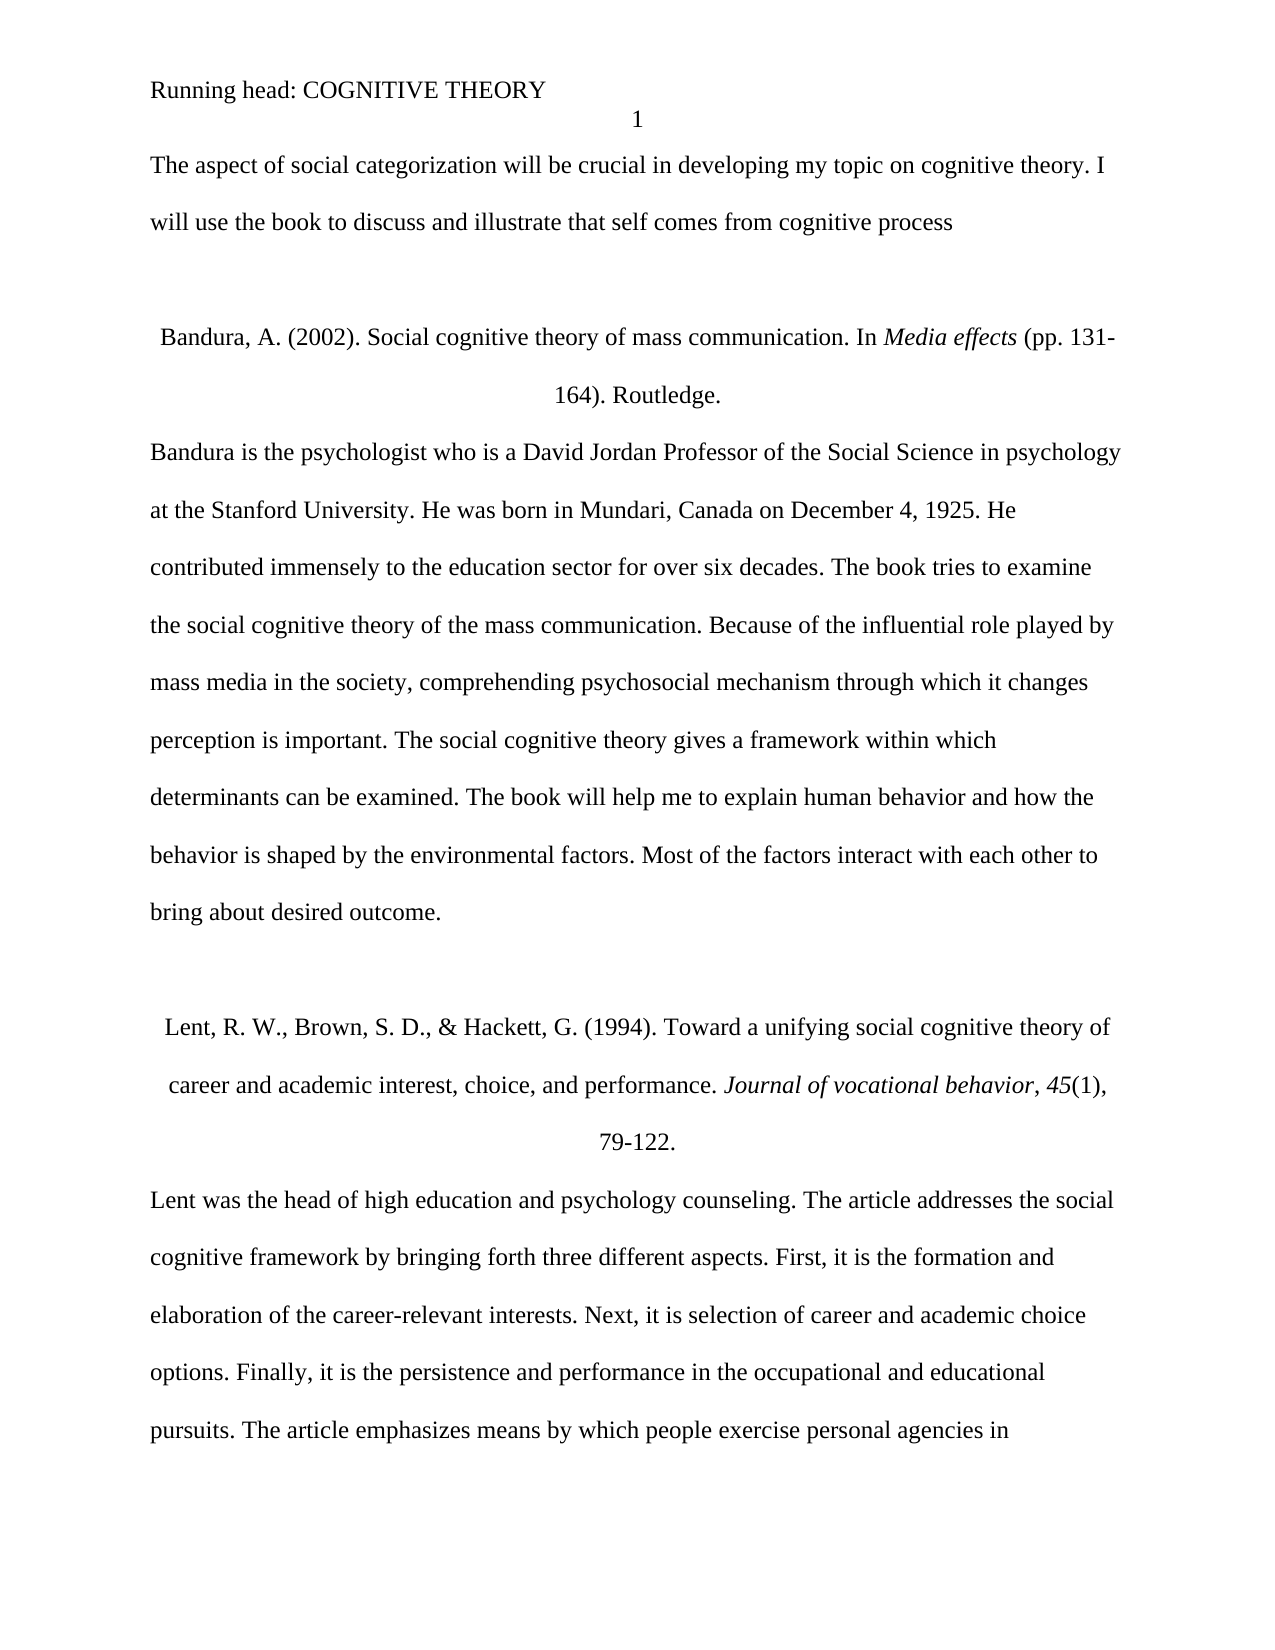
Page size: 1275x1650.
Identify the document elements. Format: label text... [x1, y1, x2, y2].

text Lent, R. W., Brown, S. D., & Hackett, G. (1994). Toward a unifying social cognitive theory of career and academic interest, choice, and performance. Journal of vocational behavior, 45(1), 79-122. [150, 1012, 1125, 1156]
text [150, 150, 1125, 236]
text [150, 1185, 1125, 1444]
text Bandura is the psychologist who is a David Jordan Professor of the Social Science in psychology at the Stanford University. He was born in Mundari, Canada on December 4, 1925. He contributed immensely to the education sector for over six decades. The book tries to examine the social cognitive theory of the mass communication. Because of the influential role played by mass media in the society, comprehending psychosocial mechanism through which it changes perception is important. The social cognitive theory gives a framework within which determinants can be examined. The book will help me to explain human behavior and how the behavior is shaped by the environmental factors. Most of the factors interact with each other to bring about desired outcome. [150, 437, 1125, 926]
text Bandura, A. (2002). Social cognitive theory of mass communication. In Media effects (pp. 131-164). Routledge. [150, 322, 1125, 409]
